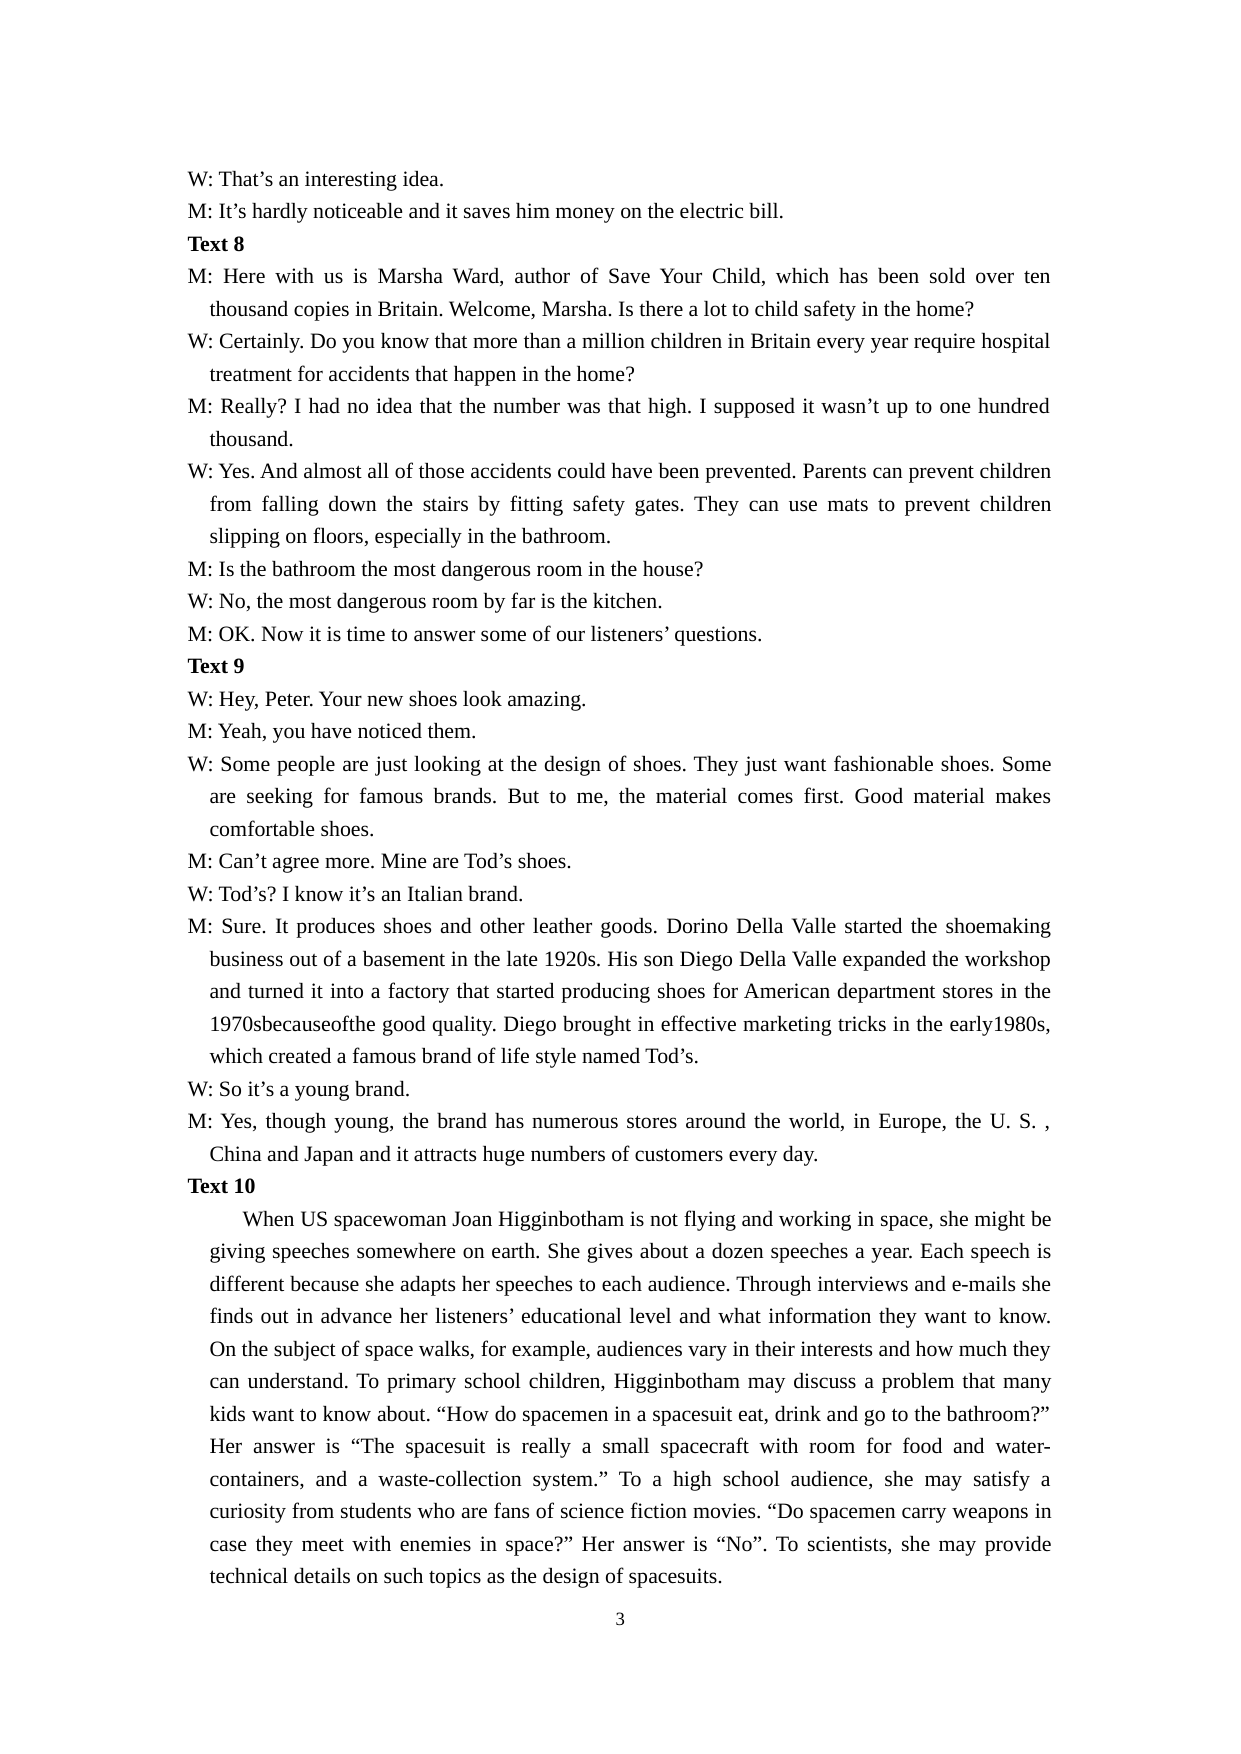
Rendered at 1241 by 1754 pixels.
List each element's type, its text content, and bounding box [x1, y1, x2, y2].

text W: Certainly. Do you know that more than a million children in Britain every year require hospital treatment for accidents that happen in the home? [187, 324, 1053, 389]
text Text 10 [187, 1169, 1053, 1202]
text M: It’s hardly noticeable and it saves him money on the electric bill. [187, 194, 1053, 227]
text Text 9 [187, 649, 1053, 682]
text When US spacewoman Joan Higginbotham is not flying and working in space, she might be giving speeches somewhere on earth. She gives about a dozen speeches a year. Each speech is different because she adapts her speeches to each audience. Through interviews and e-mails she finds out in advance her listeners’ educational level and what information they want to know. On the subject of space walks, for example, audiences vary in their interests and how much they can understand. To primary school children, Higginbotham may discuss a problem that many kids want to know about. “How do spacemen in a spacesuit eat, drink and go to the bathroom?” Her answer is “The spacesuit is really a small spacecraft with room for food and water-containers, and a waste-collection system.” To a high school audience, she may satisfy a curiosity from students who are fans of science fiction movies. “Do spacemen carry weapons in case they meet with enemies in space?” Her answer is “No”. To scientists, she may provide technical details on such topics as the design of spacesuits. [209, 1202, 1053, 1592]
text M: Here with us is Marsha Ward, author of Save Your Child, which has been sold over ten thousand copies in Britain. Welcome, Marsha. Is there a lot to child safety in the home? [187, 259, 1053, 324]
text W: Hey, Peter. Your new shoes look amazing. [187, 682, 1053, 714]
text M: Yeah, you have noticed them. [187, 714, 1053, 747]
text W: So it’s a young brand. [187, 1072, 1053, 1104]
text W: That’s an interesting idea. [187, 162, 1053, 194]
text W: Some people are just looking at the design of shoes. They just want fashionable shoes. Some are seeking for famous brands. But to me, the material comes first. Good material makes comfortable shoes. [187, 747, 1053, 844]
text W: Tod’s? I know it’s an Italian brand. [187, 877, 1053, 909]
text W: Yes. And almost all of those accidents could have been prevented. Parents can prevent children from falling down the stairs by fitting safety gates. They can use mats to prevent children slipping on floors, especially in the bathroom. [187, 454, 1053, 552]
text M: Really? I had no idea that the number was that high. I supposed it wasn’t up to one hundred thousand. [187, 389, 1053, 454]
text M: Is the bathroom the most dangerous room in the house? [187, 552, 1053, 584]
text M: Sure. It produces shoes and other leather goods. Dorino Della Valle started the shoemaking business out of a basement in the late 1920s. His son Diego Della Valle expanded the workshop and turned it into a factory that started producing shoes for American department stores in the 1970sbecauseofthe good quality. Diego brought in effective marketing tricks in the early1980s, which created a famous brand of life style named Tod’s. [187, 909, 1053, 1072]
text Text 8 [187, 227, 1053, 259]
text M: Yes, though young, the brand has numerous stores around the world, in Europe, the U. S. , China and Japan and it attracts huge numbers of customers every day. [187, 1104, 1053, 1169]
text W: No, the most dangerous room by far is the kitchen. [187, 584, 1053, 617]
text M: Can’t agree more. Mine are Tod’s shoes. [187, 844, 1053, 877]
text M: OK. Now it is time to answer some of our listeners’ questions. [187, 617, 1053, 649]
